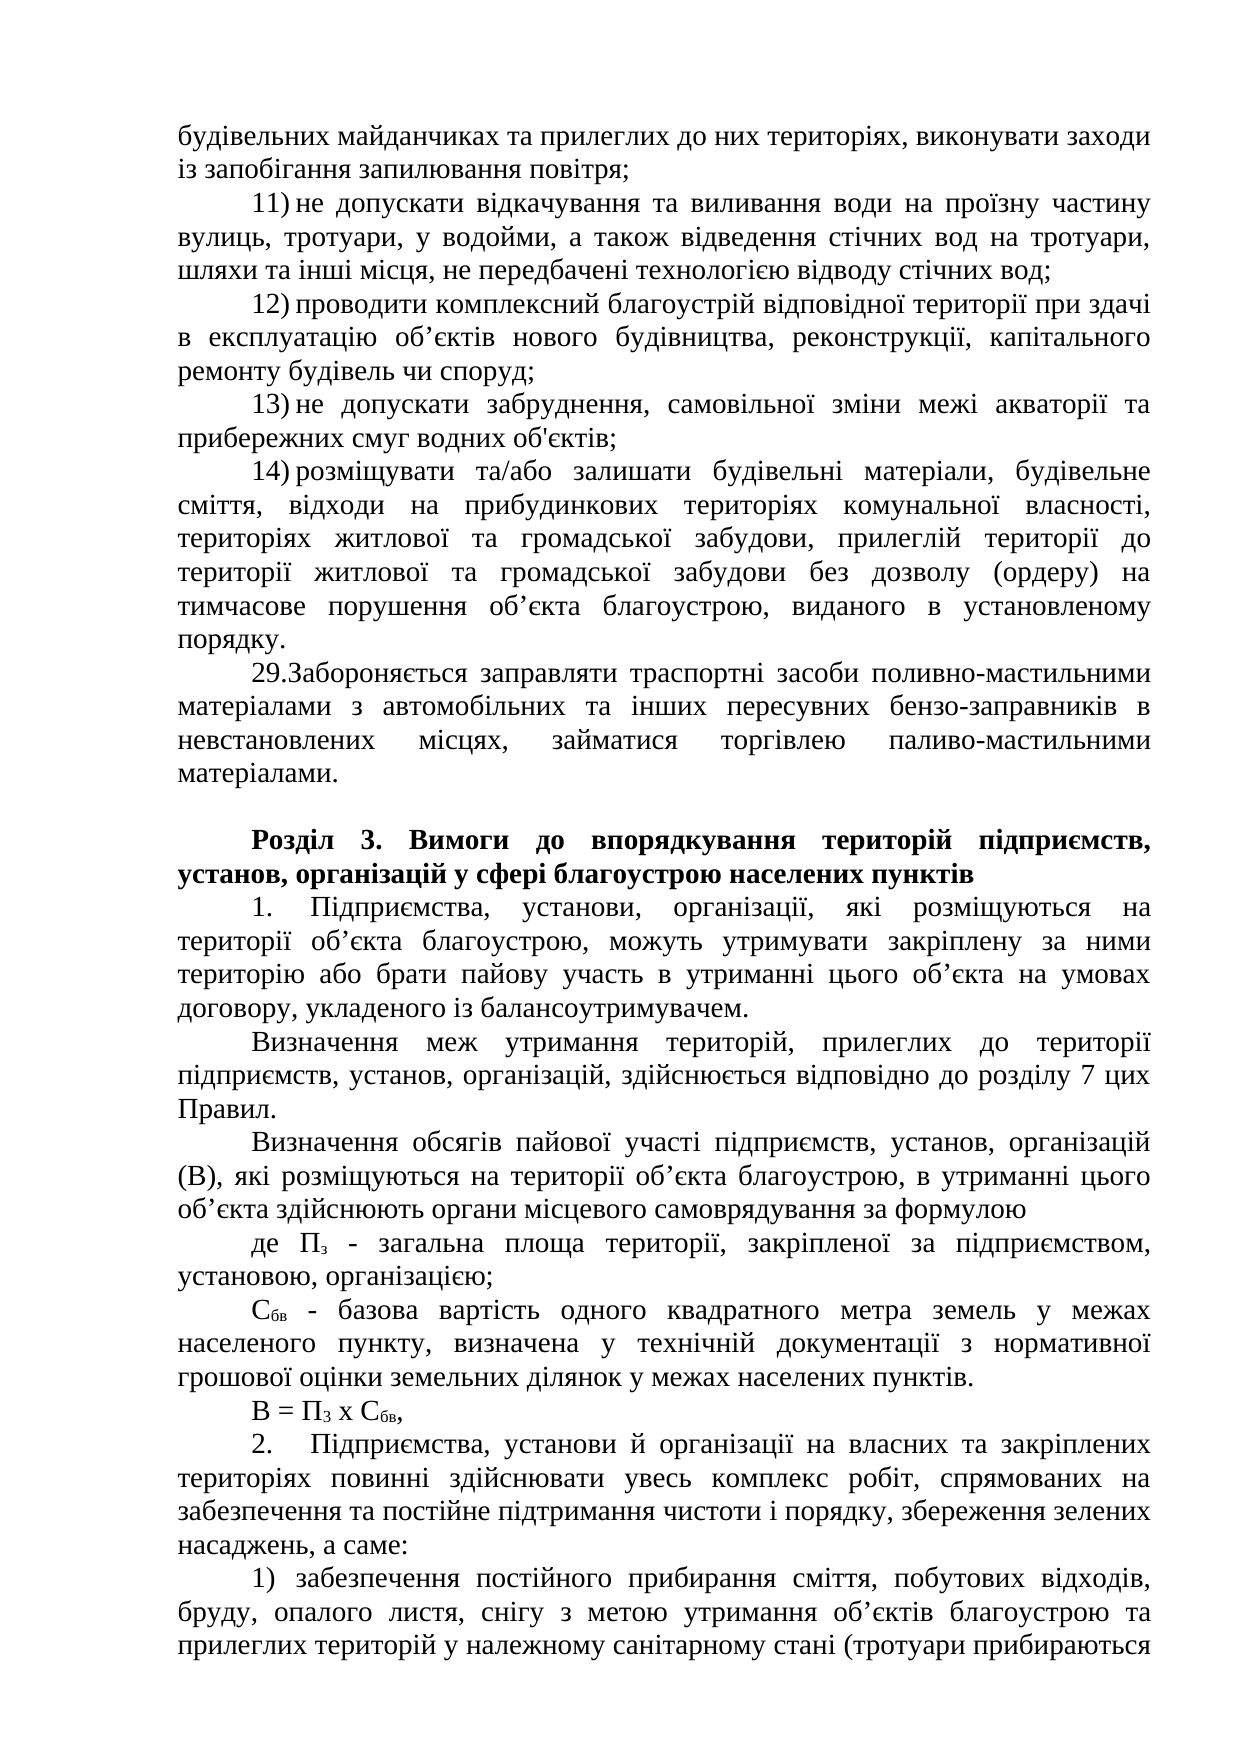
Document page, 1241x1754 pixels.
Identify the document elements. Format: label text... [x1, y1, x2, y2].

text В = П3 х Сбв, [177, 1393, 1152, 1426]
list не допускати відкачування та виливання води на проїзну частину вулиць, тротуари, у водойми, а також відведення стічних вод на тротуари, шляхи та інші місця, не передбачені технологією відводу стічних вод; [177, 185, 1152, 286]
text Сбв - базова вартість одного квадратного метра земель у межах населеного пункту, визначена у технічній документації з нормативної грошової оцінки земельних ділянок у межах населених пунктів. [177, 1292, 1152, 1393]
text Розділ 3. Вимоги до впорядкування територій підприємств, установ, організацій у сфері благоустрою населених пунктів [177, 822, 1152, 889]
list проводити комплексний благоустрій відповідної території при здачі в експлуатацію об’єктів нового будівництва, реконструкції, капітального ремонту будівель чи споруд; [177, 286, 1152, 386]
text 29.Забороняється заправляти траспортні засоби поливно-мастильними матеріалами з автомобільних та інших пересувних бензо-заправників в невстановлених місцях, займатися торгівлею паливо-мастильними матеріалами. [177, 655, 1152, 789]
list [177, 1560, 1152, 1661]
list не допускати забруднення, самовільної зміни межі акваторії та прибережних смуг водних об'єктів; [177, 386, 1152, 453]
text Визначення меж утримання територій, прилеглих до території підприємств, установ, організацій, здійснюється відповідно до розділу 7 цих Правил. [177, 1024, 1152, 1124]
list розміщувати та/або залишати будівельні матеріали, будівельне сміття, відходи на прибудинкових територіях комунальної власності, територіях житлової та громадської забудови, прилеглій території до території житлової та громадської забудови без дозволу (ордеру) на тимчасове порушення об’єкта благоустрою, виданого в установленому порядку. [177, 453, 1152, 655]
list Підприємства, установи, організації, які розміщуються на території об’єкта благоустрою, можуть утримувати закріплену за ними територію або брати пайову участь в утриманні цього об’єкта на умовах договору, укладеного із балансоутримувачем. [177, 889, 1152, 1024]
list Підприємства, установи й організації на власних та закріплених територіях повинні здійснювати увесь комплекс робіт, спрямованих на забезпечення та постійне підтримання чистоти і порядку, збереження зелених насаджень, а саме: [177, 1426, 1152, 1560]
text Визначення обсягів пайової участі підприємств, установ, організацій (В), які розміщуються на території об’єкта благоустрою, в утриманні цього об’єкта здійснюють органи місцевого самоврядування за формулою [177, 1124, 1152, 1225]
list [177, 118, 1152, 185]
text де Пз - загальна площа території, закріпленої за підприємством, установою, організацією; [177, 1225, 1152, 1292]
